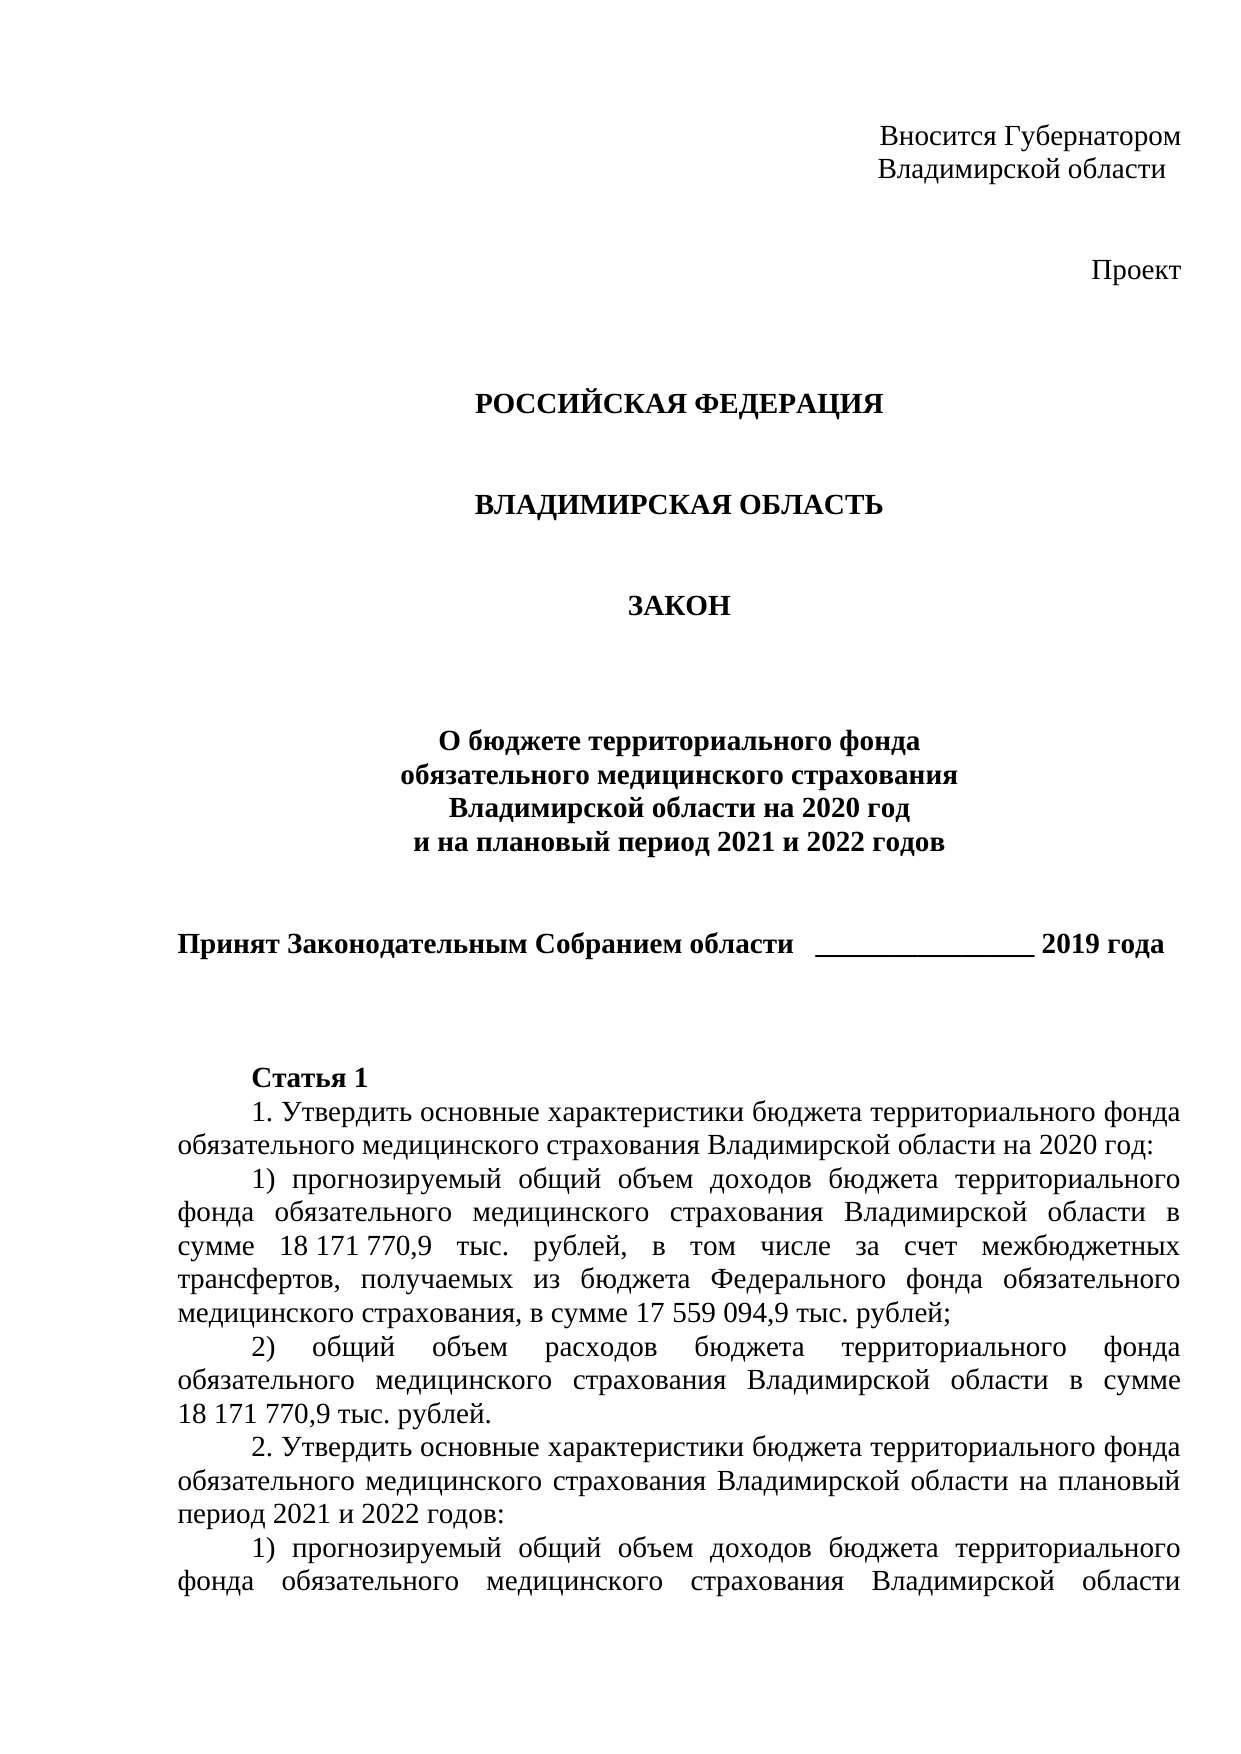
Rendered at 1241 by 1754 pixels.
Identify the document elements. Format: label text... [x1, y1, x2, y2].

text Статья 1 [177, 1060, 1181, 1094]
table_header О бюджете территориального фонда обязательного медицинского страхования Владимирской области на 2020 год и на плановый период 2021 и 2022 годов [325, 722, 1033, 859]
text ЗАКОН [177, 588, 1181, 621]
text 1. Утвердить основные характеристики бюджета территориального фонда обязательного медицинского страхования Владимирской области на 2020 год: [177, 1094, 1181, 1161]
subtitle Проект [177, 252, 1181, 286]
text 1) прогнозируемый общий объем доходов бюджета территориального фонда обязательного медицинского страхования Владимирской области в сумме 18 171 770,9 тыс. рублей, в том числе за счет межбюджетных трансфертов, получаемых из бюджета Федерального фонда обязательного медицинского страхования, в сумме 17 559 094,9 тыс. рублей; [177, 1161, 1181, 1329]
text Владимирской области [177, 152, 1181, 185]
subtitle Вносится Губернатором [777, 118, 1181, 152]
text ВЛАДИМИРСКАЯ ОБЛАСТЬ [177, 487, 1181, 521]
text Принят Законодательным Собранием области _______________ 2019 года [177, 926, 1181, 960]
text 2. Утвердить основные характеристики бюджета территориального фонда обязательного медицинского страхования Владимирской области на плановый период 2021 и 2022 годов: [177, 1429, 1181, 1530]
text 2) общий объем расходов бюджета территориального фонда обязательного медицинского страхования Владимирской области в сумме 18 171 770,9 тыс. рублей. [177, 1329, 1181, 1429]
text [177, 1530, 1181, 1597]
text РОССИЙСКАЯ ФЕДЕРАЦИЯ [177, 386, 1181, 420]
